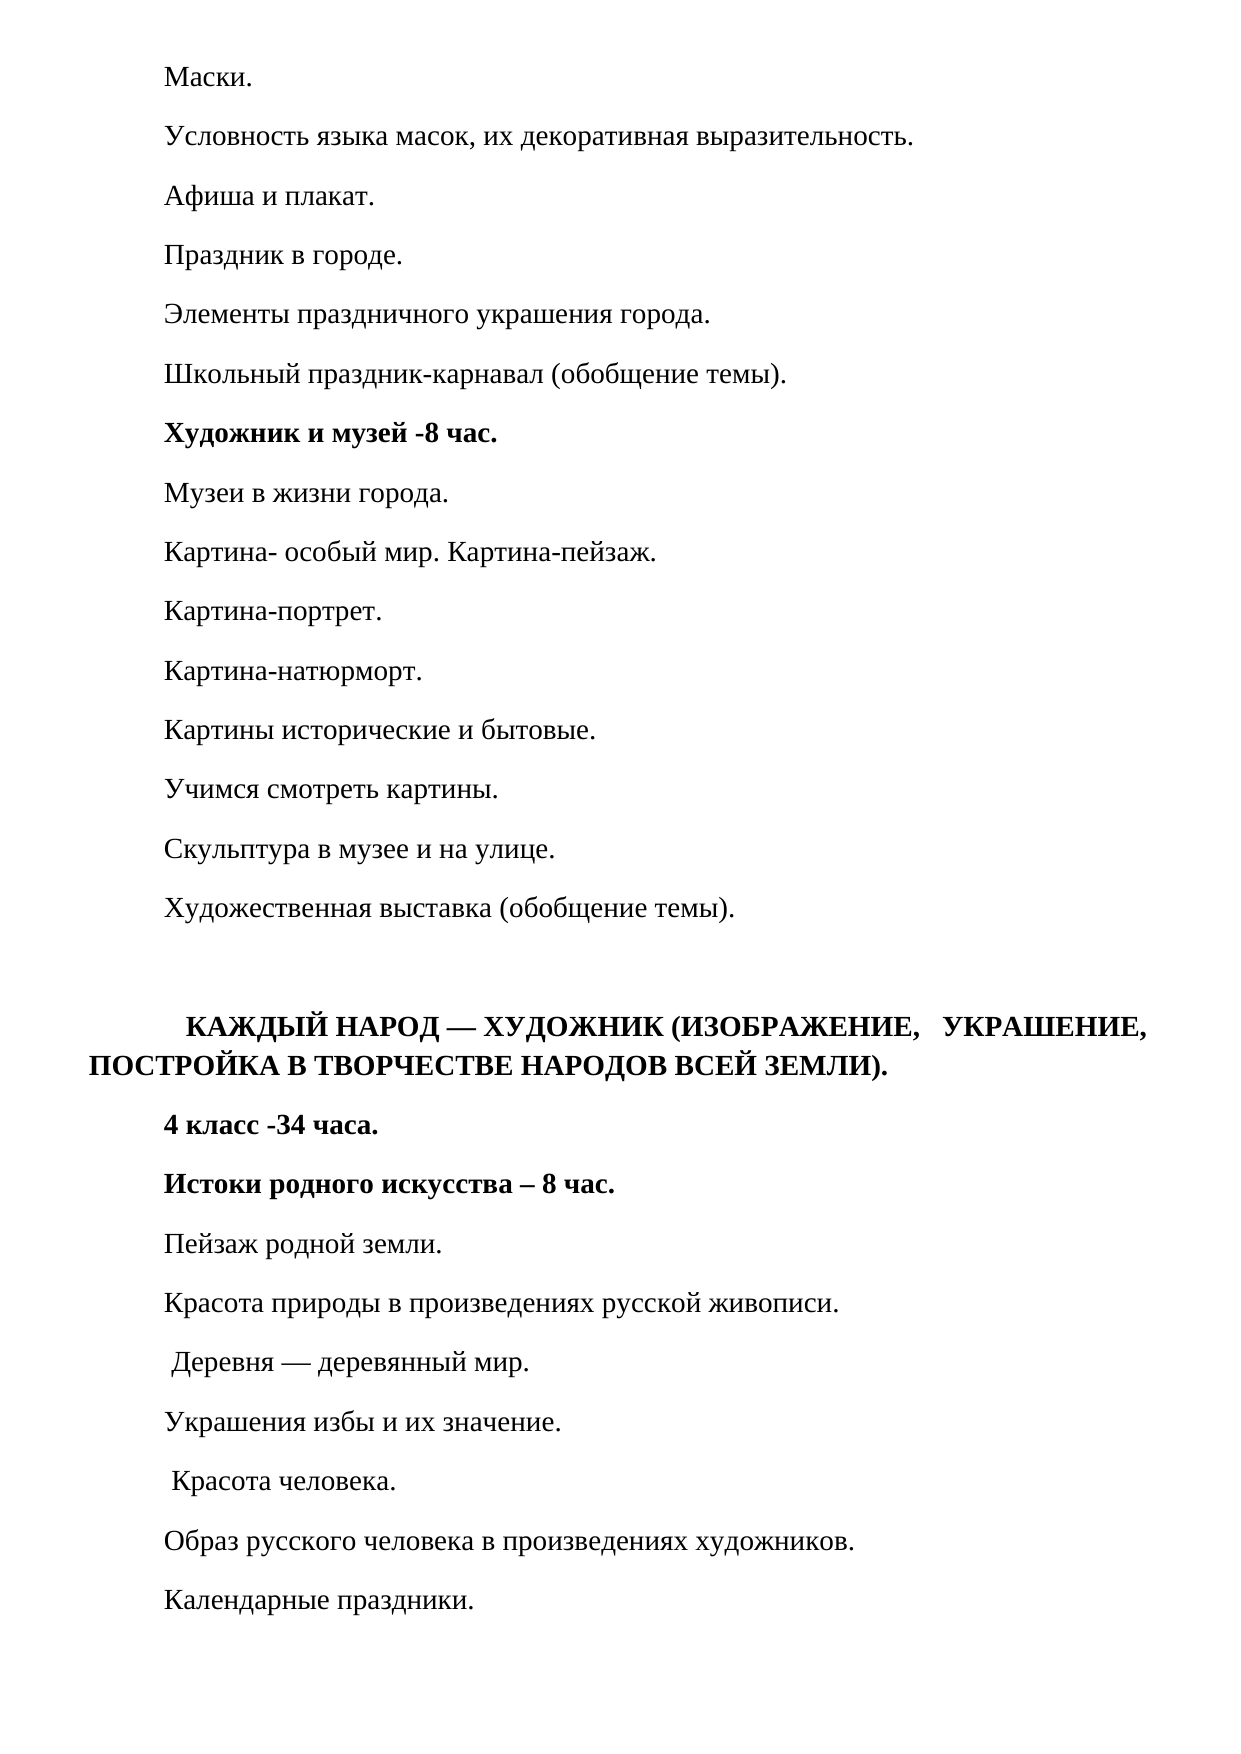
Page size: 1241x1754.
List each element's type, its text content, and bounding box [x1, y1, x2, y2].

text Деревня — деревянный мир. [89, 1344, 1152, 1378]
text Красота природы в произведениях русской живописи. [89, 1285, 1152, 1319]
text Красота человека. [89, 1463, 1152, 1497]
text Афиша и плакат. [89, 178, 1152, 211]
text Праздник в городе. [89, 237, 1152, 271]
text Образ русского человека в произведениях художников. [89, 1523, 1152, 1556]
text Музеи в жизни города. [89, 475, 1152, 508]
text 4 класс -34 часа. [89, 1107, 1152, 1141]
text Маски. [89, 59, 1152, 93]
text Скульптура в музее и на улице. [89, 831, 1152, 864]
text Картина-натюрморт. [89, 653, 1152, 686]
text Художник и музей -8 час. [89, 415, 1152, 449]
text Художественная выставка (обобщение темы). [89, 890, 1152, 924]
text Украшения избы и их значение. [89, 1404, 1152, 1437]
text Учимся смотреть картины. [89, 772, 1152, 805]
text КАЖДЫЙ НАРОД — ХУДОЖНИК (ИЗОБРАЖЕНИЕ, УКРАШЕНИЕ, ПОСТРОЙКА В ТВОРЧЕСТВЕ НАРОДОВ ВСЕЙ ЗЕМЛИ). [89, 1009, 1152, 1081]
text Истоки родного искусства – 8 час. [89, 1166, 1152, 1200]
text Картина- особый мир. Картина-пейзаж. [89, 534, 1152, 568]
text Календарные праздники. [89, 1582, 1152, 1616]
text Школьный праздник-карнавал (обобщение темы). [89, 356, 1152, 389]
text Пейзаж родной земли. [89, 1226, 1152, 1259]
text Картины исторические и бытовые. [89, 712, 1152, 746]
text Картина-портрет. [89, 593, 1152, 627]
text Условность языка масок, их декоративная выразительность. [89, 118, 1152, 152]
text Элементы праздничного украшения города. [89, 297, 1152, 330]
